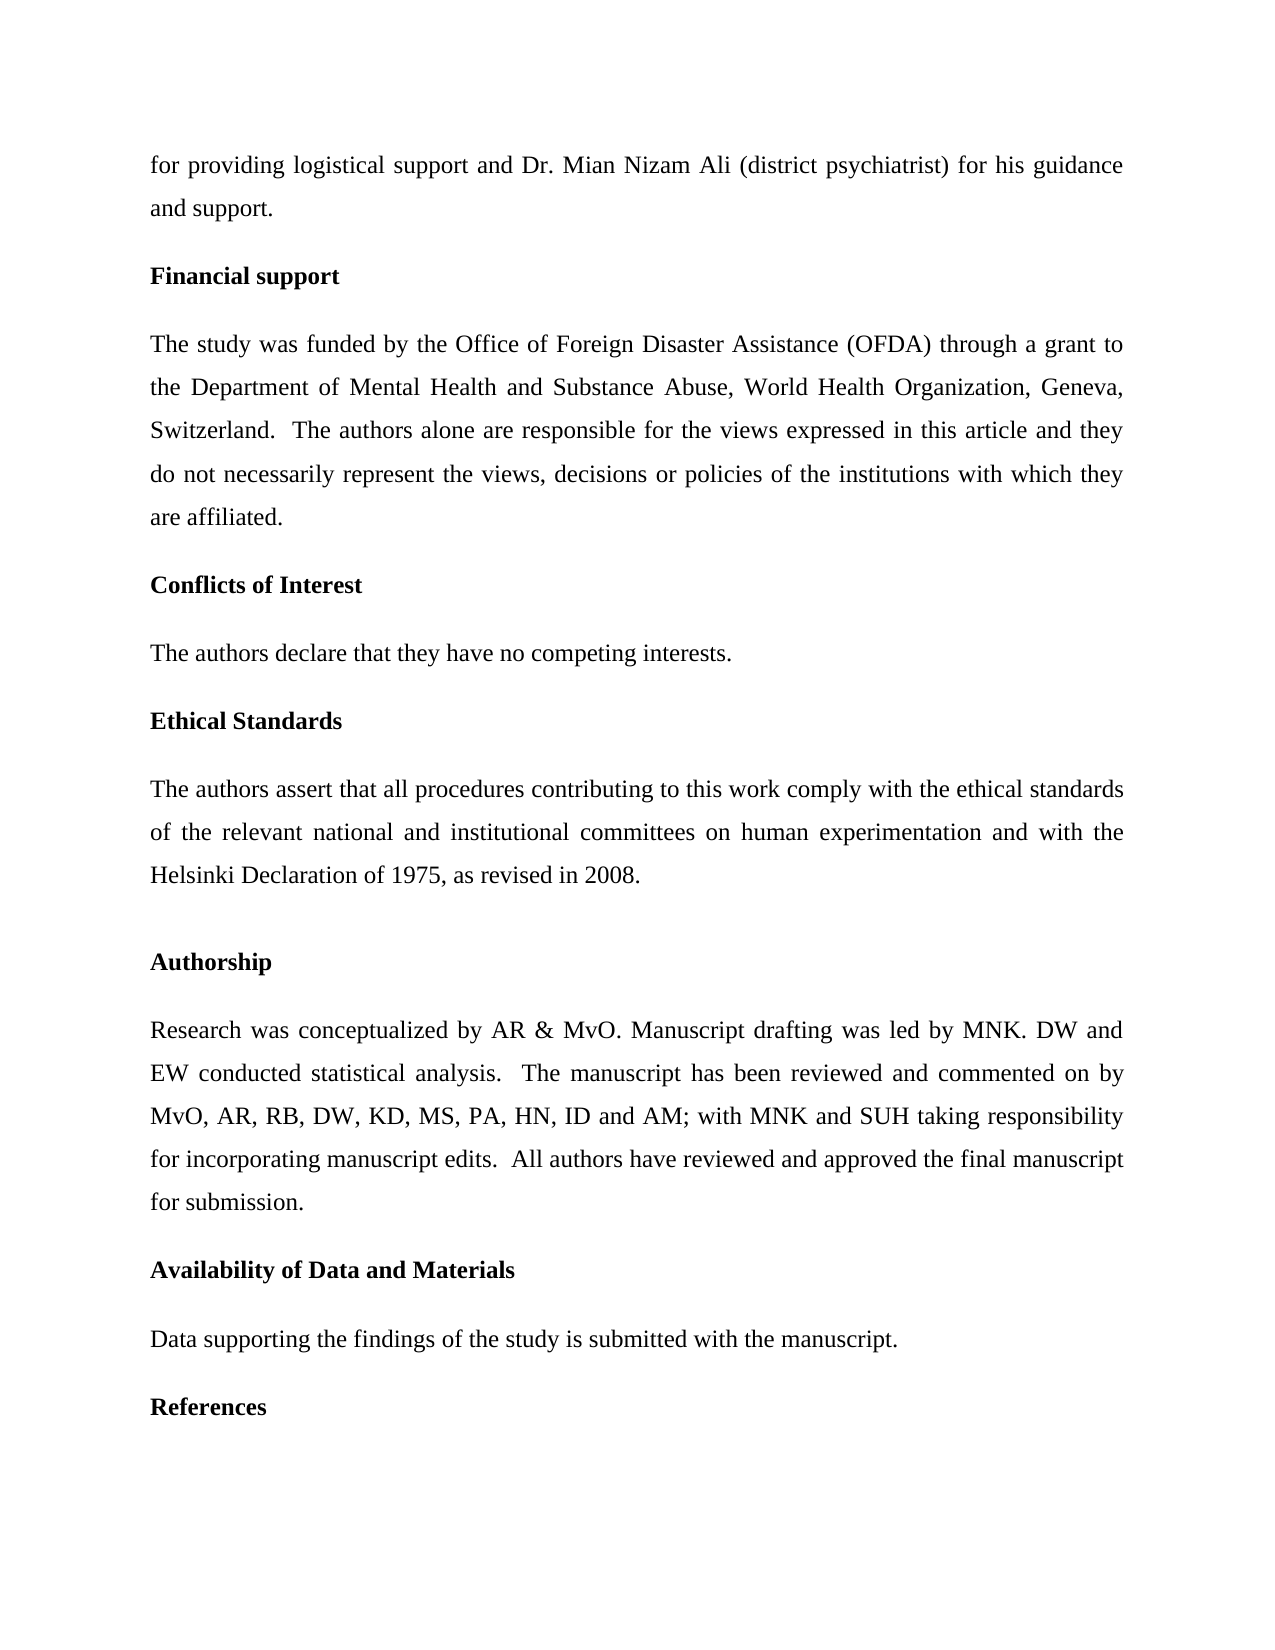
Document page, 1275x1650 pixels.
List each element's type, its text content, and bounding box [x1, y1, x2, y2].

text Conflicts of Interest [150, 570, 1125, 599]
text Research was conceptualized by AR & MvO. Manuscript drafting was led by MNK. DW and EW conducted statistical analysis. The manuscript has been reviewed and commented on by MvO, AR, RB, DW, KD, MS, PA, HN, ID and AM; with MNK and SUH taking responsibility for incorporating manuscript edits. All authors have reviewed and approved the final manuscript for submission. [150, 1015, 1125, 1216]
text References [150, 1392, 1125, 1421]
text Financial support [150, 261, 1125, 290]
text The authors declare that they have no competing interests. [150, 638, 1125, 667]
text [150, 150, 1125, 222]
text Data supporting the findings of the study is submitted with the manuscript. [150, 1324, 1125, 1352]
text Availability of Data and Materials [150, 1256, 1125, 1284]
text The authors assert that all procedures contributing to this work comply with the ethical standards of the relevant national and institutional committees on human experimentation and with the Helsinki Declaration of 1975, as revised in 2008. [150, 774, 1125, 889]
text Authorship [150, 947, 1125, 976]
text The study was funded by the Office of Foreign Disaster Assistance (OFDA) through a grant to the Department of Mental Health and Substance Abuse, World Health Organization, Geneva, Switzerland. The authors alone are responsible for the views expressed in this article and they do not necessarily represent the views, decisions or policies of the institutions with which they are affiliated. [150, 329, 1125, 531]
text Ethical Standards [150, 706, 1125, 735]
